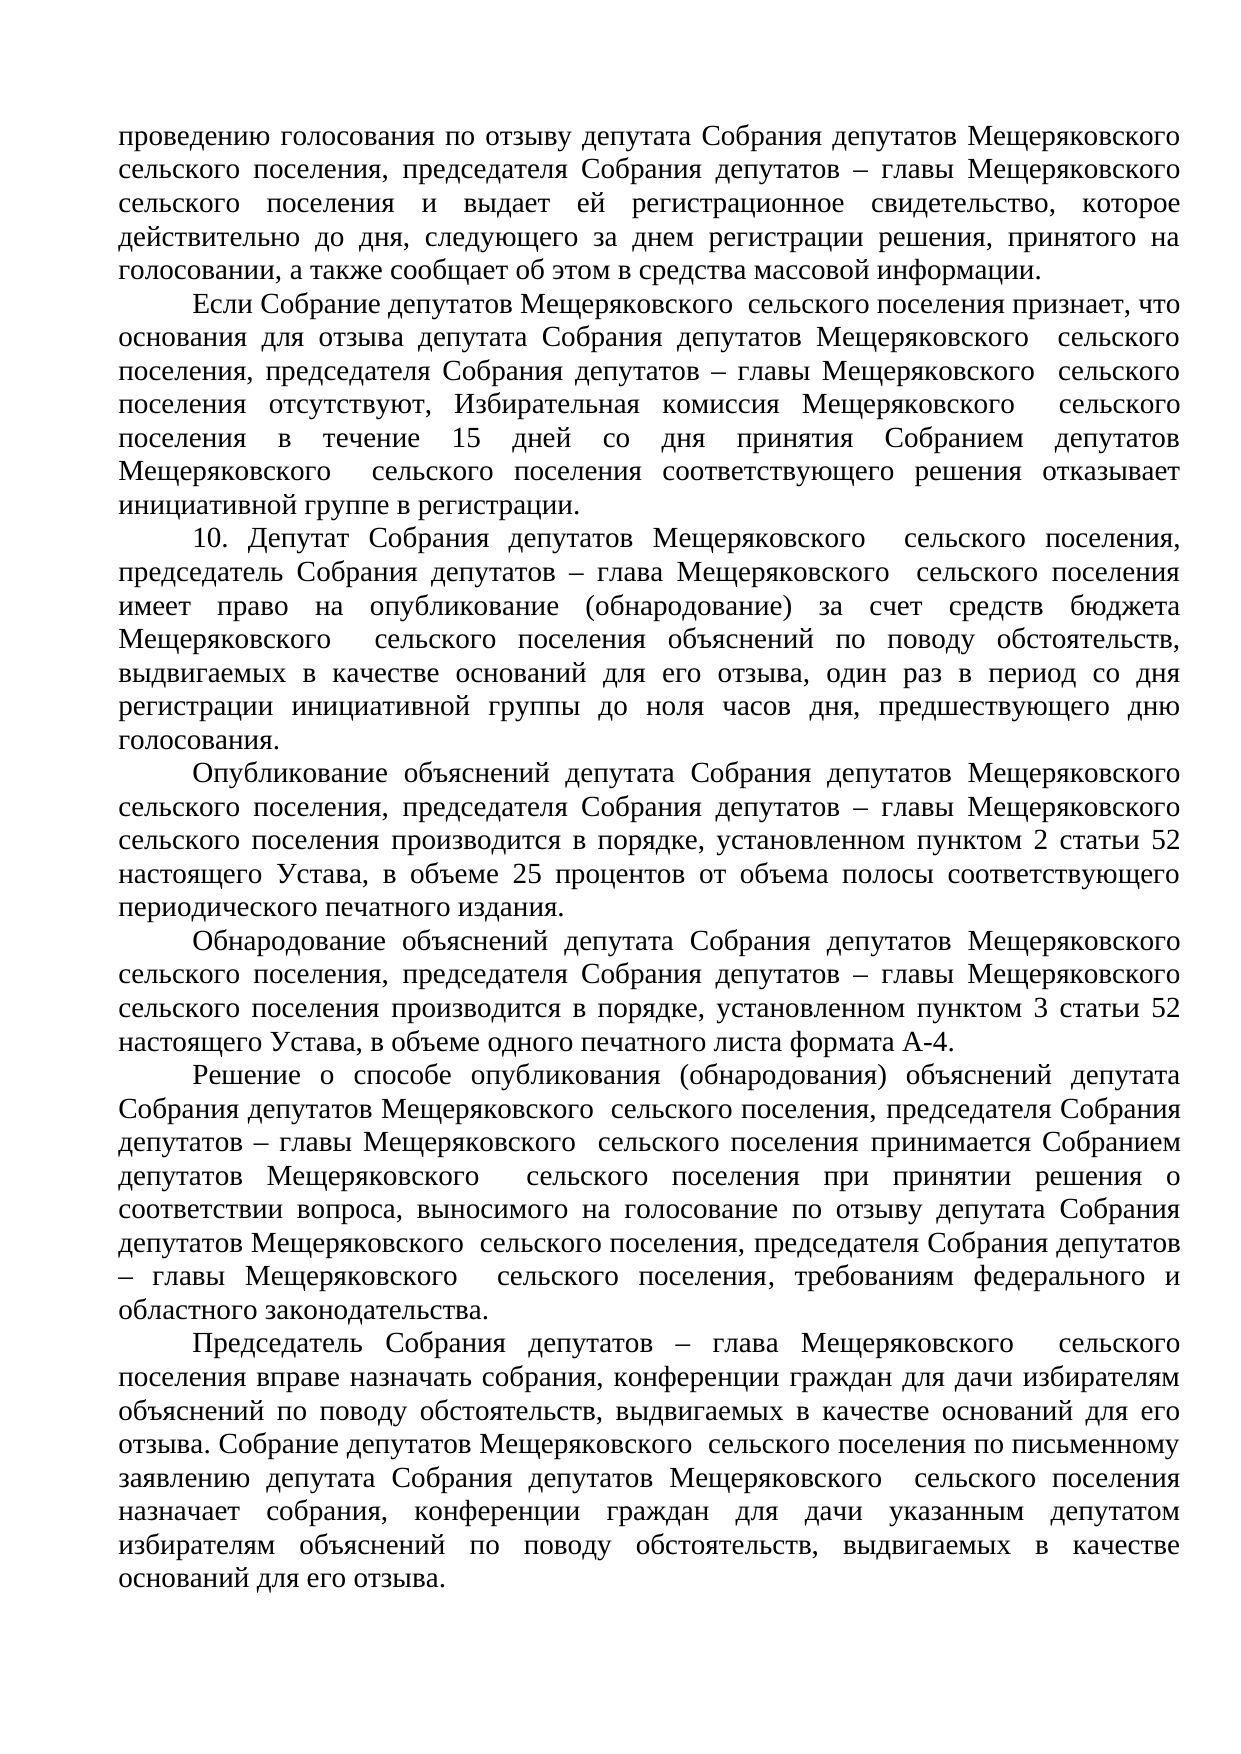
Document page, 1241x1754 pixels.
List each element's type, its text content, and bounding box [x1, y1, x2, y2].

text Опубликование объяснений депутата Собрания депутатов Мещеряковского сельского поселения, председателя Собрания депутатов – главы Мещеряковского сельского поселения производится в порядке, установленном пунктом 2 статьи 52 настоящего Устава, в объеме 25 процентов от объема полосы соответствующего периодического печатного издания. [118, 755, 1181, 923]
text Решение о способе опубликования (обнародования) объяснений депутата Собрания депутатов Мещеряковского сельского поселения, председателя Собрания депутатов – главы Мещеряковского сельского поселения принимается Собранием депутатов Мещеряковского сельского поселения при принятии решения о соответствии вопроса, выносимого на голосование по отзыву депутата Собрания депутатов Мещеряковского сельского поселения, председателя Собрания депутатов – главы Мещеряковского сельского поселения, требованиям федерального и областного законодательства. [118, 1057, 1181, 1326]
text Обнародование объяснений депутата Собрания депутатов Мещеряковского сельского поселения, председателя Собрания депутатов – главы Мещеряковского сельского поселения производится в порядке, установленном пунктом 3 статьи 52 настоящего Устава, в объеме одного печатного листа формата А-4. [118, 923, 1181, 1057]
text 10. Депутат Собрания депутатов Мещеряковского сельского поселения, председатель Собрания депутатов – глава Мещеряковского сельского поселения имеет право на опубликование (обнародование) за счет средств бюджета Мещеряковского сельского поселения объяснений по поводу обстоятельств, выдвигаемых в качестве оснований для его отзыва, один раз в период со дня регистрации инициативной группы до ноля часов дня, предшествующего дню голосования. [118, 521, 1181, 755]
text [118, 118, 1181, 286]
text Если Собрание депутатов Мещеряковского сельского поселения признает, что основания для отзыва депутата Собрания депутатов Мещеряковского сельского поселения, председателя Собрания депутатов – главы Мещеряковского сельского поселения отсутствуют, Избирательная комиссия Мещеряковского сельского поселения в течение 15 дней со дня принятия Собранием депутатов Мещеряковского сельского поселения соответствующего решения отказывает инициативной группе в регистрации. [118, 286, 1181, 521]
text Председатель Собрания депутатов – глава Мещеряковского сельского поселения вправе назначать собрания, конференции граждан для дачи избирателям объяснений по поводу обстоятельств, выдвигаемых в качестве оснований для его отзыва. Собрание депутатов Мещеряковского сельского поселения по письменному заявлению депутата Собрания депутатов Мещеряковского сельского поселения назначает собрания, конференции граждан для дачи указанным депутатом избирателям объяснений по поводу обстоятельств, выдвигаемых в качестве оснований для его отзыва. [118, 1326, 1181, 1594]
